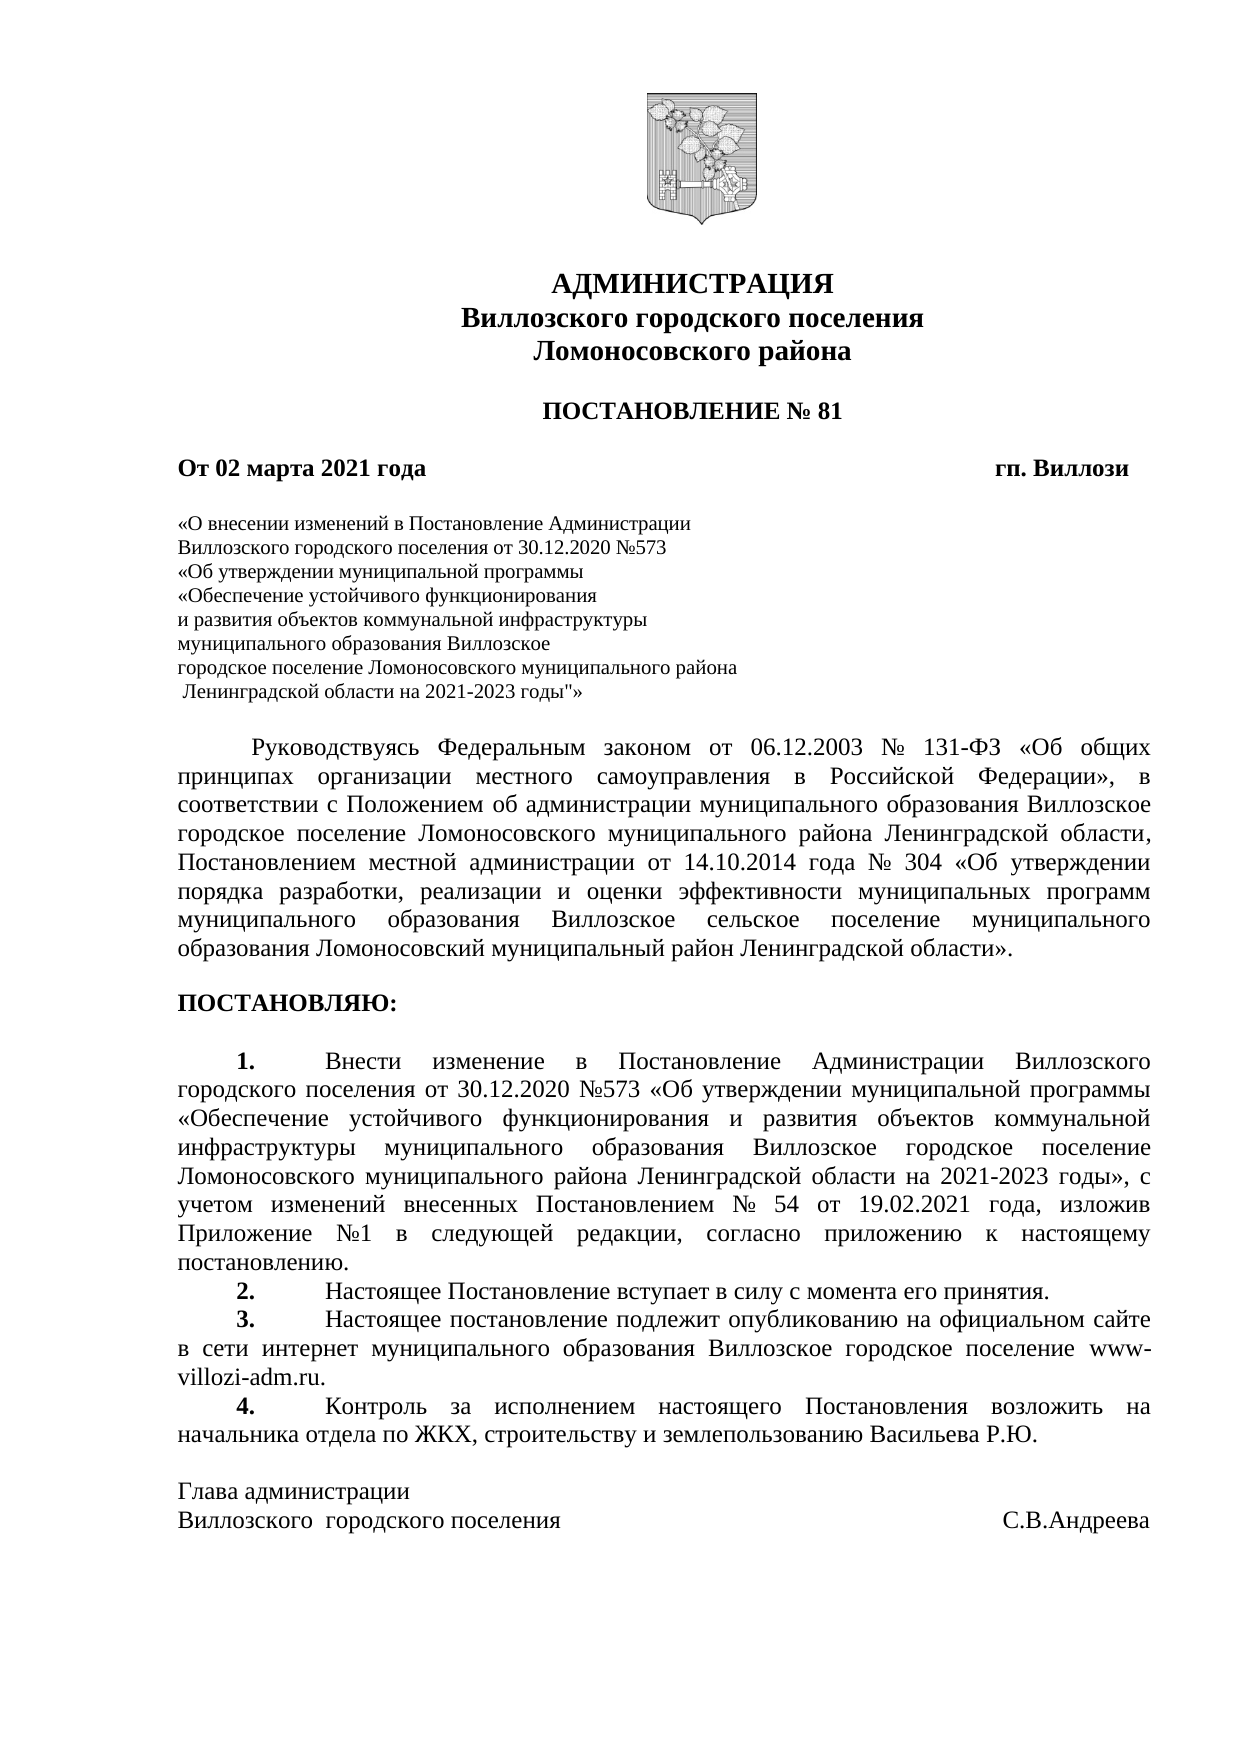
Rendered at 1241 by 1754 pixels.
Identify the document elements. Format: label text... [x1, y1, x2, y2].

list Внести изменение в Постановление Администрации Виллозского городского поселения от 30.12.2020 №573 «Об утверждении муниципальной программы «Обеспечение устойчивого функционирования и развития объектов коммунальной инфраструктуры муниципального образования Виллозское городское поселение Ломоносовского муниципального района Ленинградской области на 2021-2023 годы», с учетом изменений внесенных Постановлением № 54 от 19.02.2021 года, изложив Приложение №1 в следующей редакции, согласно приложению к настоящему постановлению. [177, 1046, 1152, 1276]
list Настоящее постановление подлежит опубликованию на официальном сайте в сети интернет муниципального образования Виллозское городское поселение www-villozi-adm.ru. [177, 1304, 1152, 1391]
text Ленинградской области на 2021-2023 годы"» [177, 679, 1152, 703]
text Виллозского городского поселения [177, 300, 1152, 333]
text ПОСТАНОВЛЯЮ: [177, 988, 1152, 1017]
list Настоящее Постановление вступает в силу с момента его принятия. [177, 1276, 1152, 1304]
text Виллозского городского поселения от 30.12.2020 №573 [177, 535, 1152, 559]
text Руководствуясь Федеральным законом от 06.12.2003 № 131-ФЗ «Об общих принципах организации местного самоуправления в Российской Федерации», в соответствии с Положением об администрации муниципального образования Виллозское городское поселение Ломоносовского муниципального района Ленинградской области, Постановлением местной администрации от 14.10.2014 года № 304 «Об утверждении порядка разработки, реализации и оценки эффективности муниципальных программ муниципального образования Виллозское сельское поселение муниципального образования Ломоносовский муниципальный район Ленинградской области». [177, 732, 1152, 962]
text ПОСТАНОВЛЕНИЕ № 81 [177, 396, 1152, 424]
text Глава администрации Виллозского городского поселения С.В.Андреева [177, 1476, 1152, 1533]
text АДМИНИСТРАЦИЯ [177, 266, 1152, 300]
text городское поселение Ломоносовского муниципального района [177, 655, 1152, 679]
text муниципального образования Виллозское [177, 631, 1152, 655]
text Ломоносовского района [177, 333, 1152, 367]
text «О внесении изменений в Постановление Администрации [177, 511, 1152, 535]
list Контроль за исполнением настоящего Постановления возложить на начальника отдела по ЖКХ, строительству и землепользованию Васильева Р.Ю. [177, 1391, 1152, 1448]
text «Обеспечение устойчивого функционирования [177, 583, 1152, 607]
picture [647, 93, 757, 225]
text «Об утверждении муниципальной программы [177, 559, 1152, 583]
text От 02 марта 2021 года гп. Виллози [177, 453, 1152, 482]
text и развития объектов коммунальной инфраструктуры [177, 607, 1152, 631]
